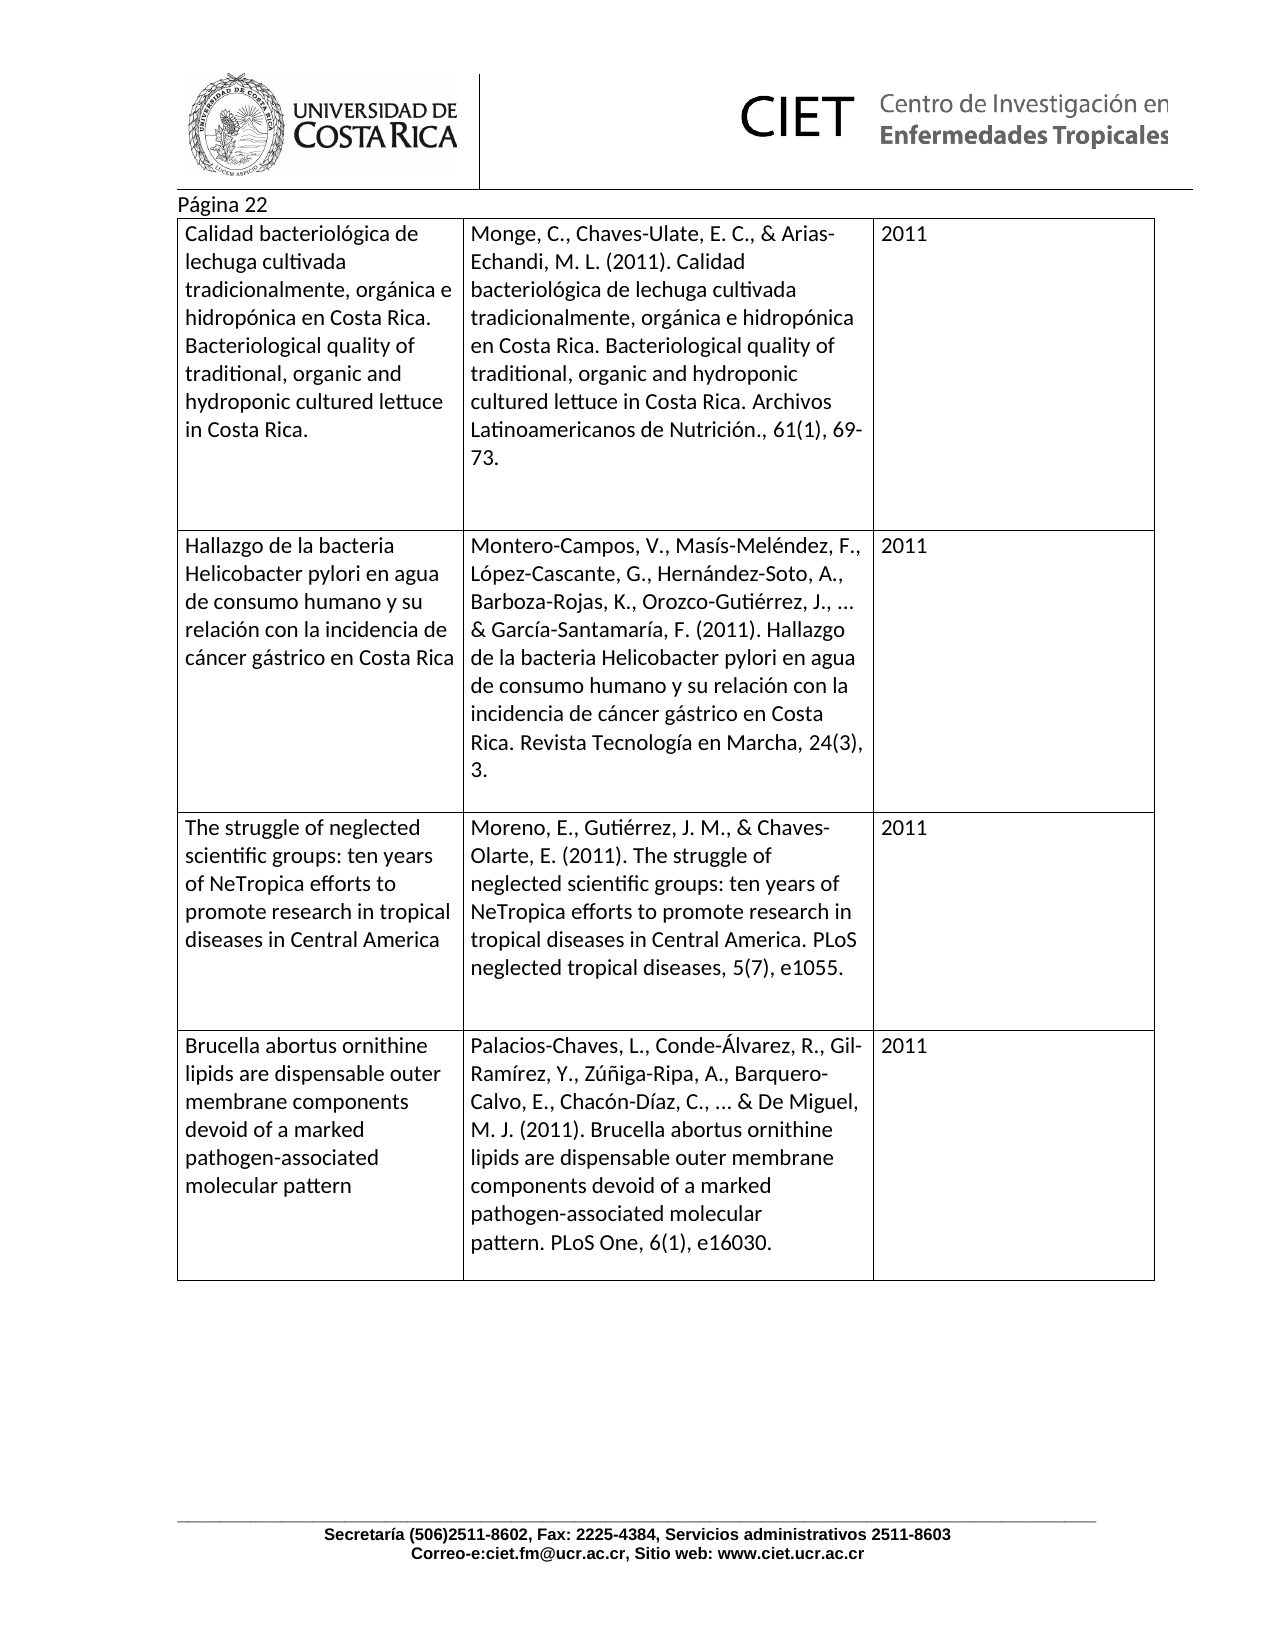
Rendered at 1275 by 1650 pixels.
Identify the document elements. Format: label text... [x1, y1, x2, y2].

table_cell 2011 [874, 813, 1154, 1030]
table_cell Palacios-Chaves, L., Conde-Álvarez, R., Gil-Ramírez, Y., Zúñiga-Ripa, A., Barquero-Calvo, E., Chacón-Díaz, C., ... & De Miguel, M. J. (2011). Brucella abortus ornithine lipids are dispensable outer membrane components devoid of a marked pathogen-associated molecular pattern. PLoS One, 6(1), e16030. [464, 1031, 873, 1280]
table_cell Brucella abortus ornithine lipids are dispensable outer membrane components devoid of a marked pathogen-associated molecular pattern [178, 1031, 463, 1280]
table_cell 2011 [874, 1031, 1154, 1280]
picture [188, 73, 458, 176]
table_cell 2011 [874, 219, 1154, 530]
table_cell Calidad bacteriológica de lechuga cultivada tradicionalmente, orgánica e hidropónica en Costa Rica. Bacteriological quality of traditional, organic and hydroponic cultured lettuce in Costa Rica. [178, 219, 463, 530]
table_cell Montero-Campos, V., Masís-Meléndez, F., López-Cascante, G., Hernández-Soto, A., Barboza-Rojas, K., Orozco-Gutiérrez, J., ... & García-Santamaría, F. (2011). Hallazgo de la bacteria Helicobacter pylori en agua de consumo humano y su relación con la incidencia de cáncer gástrico en Costa Rica. Revista Tecnología en Marcha, 24(3), 3. [464, 531, 873, 812]
table_cell The struggle of neglected scientific groups: ten years of NeTropica efforts to promote research in tropical diseases in Central America [178, 813, 463, 1030]
picture [739, 93, 1168, 156]
table_cell Monge, C., Chaves-Ulate, E. C., & Arias-Echandi, M. L. (2011). Calidad bacteriológica de lechuga cultivada tradicionalmente, orgánica e hidropónica en Costa Rica. Bacteriological quality of traditional, organic and hydroponic cultured lettuce in Costa Rica. Archivos Latinoamericanos de Nutrición., 61(1), 69-73. [464, 219, 873, 530]
table_cell Moreno, E., Gutiérrez, J. M., & Chaves-Olarte, E. (2011). The struggle of neglected scientific groups: ten years of NeTropica efforts to promote research in tropical diseases in Central America. PLoS neglected tropical diseases, 5(7), e1055. [464, 813, 873, 1030]
table_cell 2011 [874, 531, 1154, 812]
table_cell Hallazgo de la bacteria Helicobacter pylori en agua de consumo humano y su relación con la incidencia de cáncer gástrico en Costa Rica [178, 531, 463, 812]
